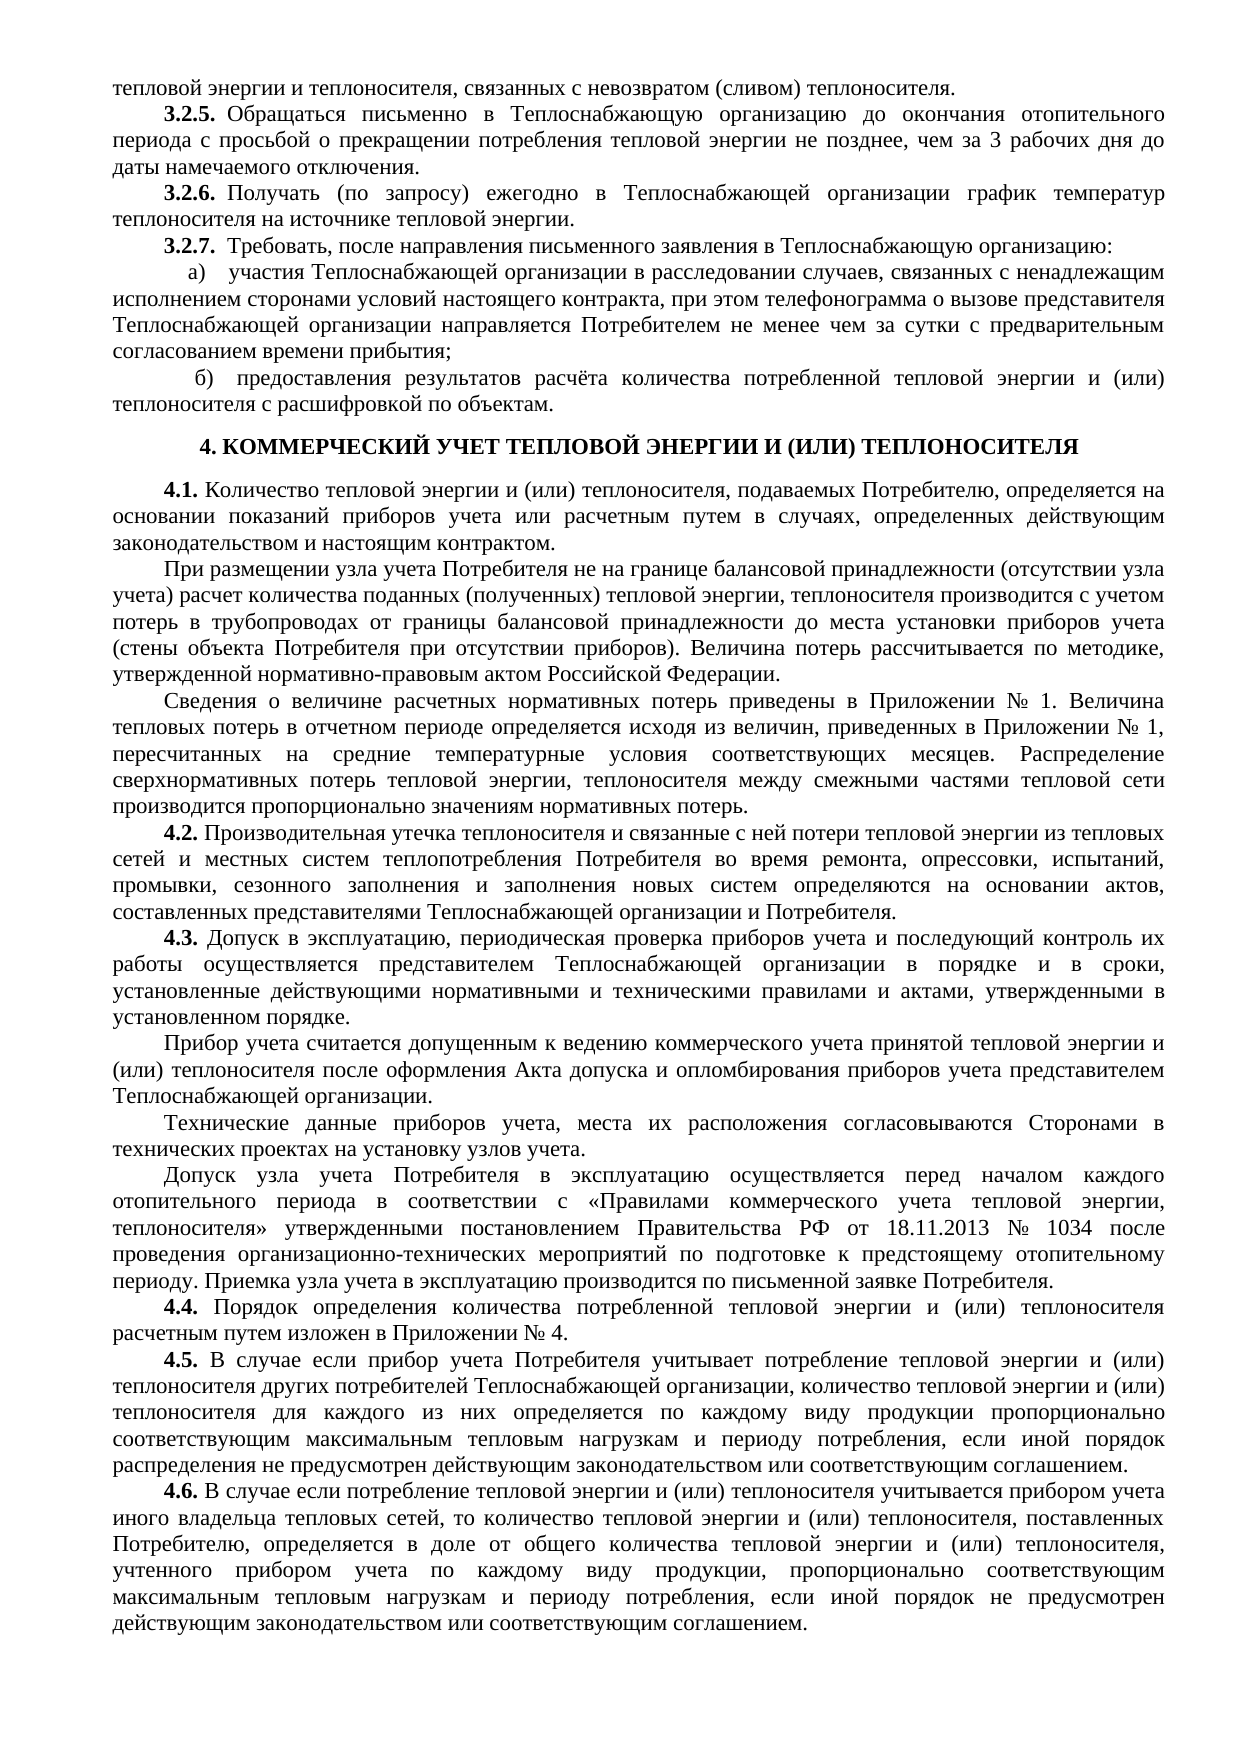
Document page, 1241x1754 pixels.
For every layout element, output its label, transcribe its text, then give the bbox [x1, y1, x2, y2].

text б) предоставления результатов расчёта количества потребленной тепловой энергии и (или) теплоносителя с расшифровкой по объектам. [112, 364, 1166, 416]
text 4.6. В случае если потребление тепловой энергии и (или) теплоносителя учитывается прибором учета иного владельца тепловых сетей, то количество тепловой энергии и (или) теплоносителя, поставленных Потребителю, определяется в доле от общего количества тепловой энергии и (или) теплоносителя, учтенного прибором учета по каждому виду продукции, пропорционально соответствующим максимальным тепловым нагрузкам и периоду потребления, если иной порядок не предусмотрен действующим законодательством или соответствующим соглашением. [112, 1477, 1166, 1636]
text При размещении узла учета Потребителя не на границе балансовой принадлежности (отсутствии узла учета) расчет количества поданных (полученных) тепловой энергии, теплоносителя производится с учетом потерь в трубопроводах от границы балансовой принадлежности до места установки приборов учета (стены объекта Потребителя при отсутствии приборов). Величина потерь рассчитывается по методике, утвержденной нормативно-правовым актом Российской Федерации. [112, 555, 1166, 687]
text 4.1. Количество тепловой энергии и (или) теплоносителя, подаваемых Потребителю, определяется на основании показаний приборов учета или расчетным путем в случаях, определенных действующим законодательством и настоящим контрактом. [112, 476, 1166, 555]
text 4. КОММЕРЧЕСКИЙ УЧЕТ ТЕПЛОВОЙ ЭНЕРГИИ И (ИЛИ) ТЕПЛОНОСИТЕЛЯ [112, 433, 1166, 459]
text Допуск узла учета Потребителя в эксплуатацию осуществляется перед началом каждого отопительного периода в соответствии с «Правилами коммерческого учета тепловой энергии, теплоносителя» утвержденными постановлением Правительства РФ от 18.11.2013 № 1034 после проведения организационно-технических мероприятий по подготовке к предстоящему отопительному периоду. Приемка узла учета в эксплуатацию производится по письменной заявке Потребителя. [112, 1161, 1166, 1293]
text 4.4. Порядок определения количества потребленной тепловой энергии и (или) теплоносителя расчетным путем изложен в Приложении № 4. [112, 1293, 1166, 1346]
text 4.5. В случае если прибор учета Потребителя учитывает потребление тепловой энергии и (или) теплоносителя других потребителей Теплоснабжающей организации, количество тепловой энергии и (или) теплоносителя для каждого из них определяется по каждому виду продукции пропорционально соответствующим максимальным тепловым нагрузкам и периоду потребления, если иной порядок распределения не предусмотрен действующим законодательством или соответствующим соглашением. [112, 1346, 1166, 1477]
text Технические данные приборов учета, места их расположения согласовываются Сторонами в технических проектах на установку узлов учета. [112, 1108, 1166, 1161]
text а) участия Теплоснабжающей организации в расследовании случаев, связанных с ненадлежащим исполнением сторонами условий настоящего контракта, при этом телефонограмма о вызове представителя Теплоснабжающей организации направляется Потребителем не менее чем за сутки с предварительным согласованием времени прибытия; [112, 258, 1166, 364]
text 4.2. Производительная утечка теплоносителя и связанные с ней потери тепловой энергии из тепловых сетей и местных систем теплопотребления Потребителя во время ремонта, опрессовки, испытаний, промывки, сезонного заполнения и заполнения новых систем определяются на основании актов, составленных представителями Теплоснабжающей организации и Потребителя. [112, 819, 1166, 924]
text Прибор учета считается допущенным к ведению коммерческого учета принятой тепловой энергии и (или) теплоносителя после оформления Акта допуска и опломбирования приборов учета представителем Теплоснабжающей организации. [112, 1029, 1166, 1108]
text 3.2.6. Получать (по запросу) ежегодно в Теплоснабжающей организации график температур теплоносителя на источнике тепловой энергии. [112, 179, 1166, 232]
text Сведения о величине расчетных нормативных потерь приведены в Приложении № 1. Величина тепловых потерь в отчетном периоде определяется исходя из величин, приведенных в Приложении № 1, пересчитанных на средние температурные условия соответствующих месяцев. Распределение сверхнормативных потерь тепловой энергии, теплоносителя между смежными частями тепловой сети производится пропорционально значениям нормативных потерь. [112, 687, 1166, 819]
text 3.2.7. Требовать, после направления письменного заявления в Теплоснабжающую организацию: [112, 232, 1166, 258]
text 4.3. Допуск в эксплуатацию, периодическая проверка приборов учета и последующий контроль их работы осуществляется представителем Теплоснабжающей организации в порядке и в сроки, установленные действующими нормативными и техническими правилами и актами, утвержденными в установленном порядке. [112, 924, 1166, 1029]
text 3.2.5. Обращаться письменно в Теплоснабжающую организацию до окончания отопительного периода с просьбой о прекращении потребления тепловой энергии не позднее, чем за 3 рабочих дня до даты намечаемого отключения. [112, 100, 1166, 179]
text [112, 74, 1166, 100]
